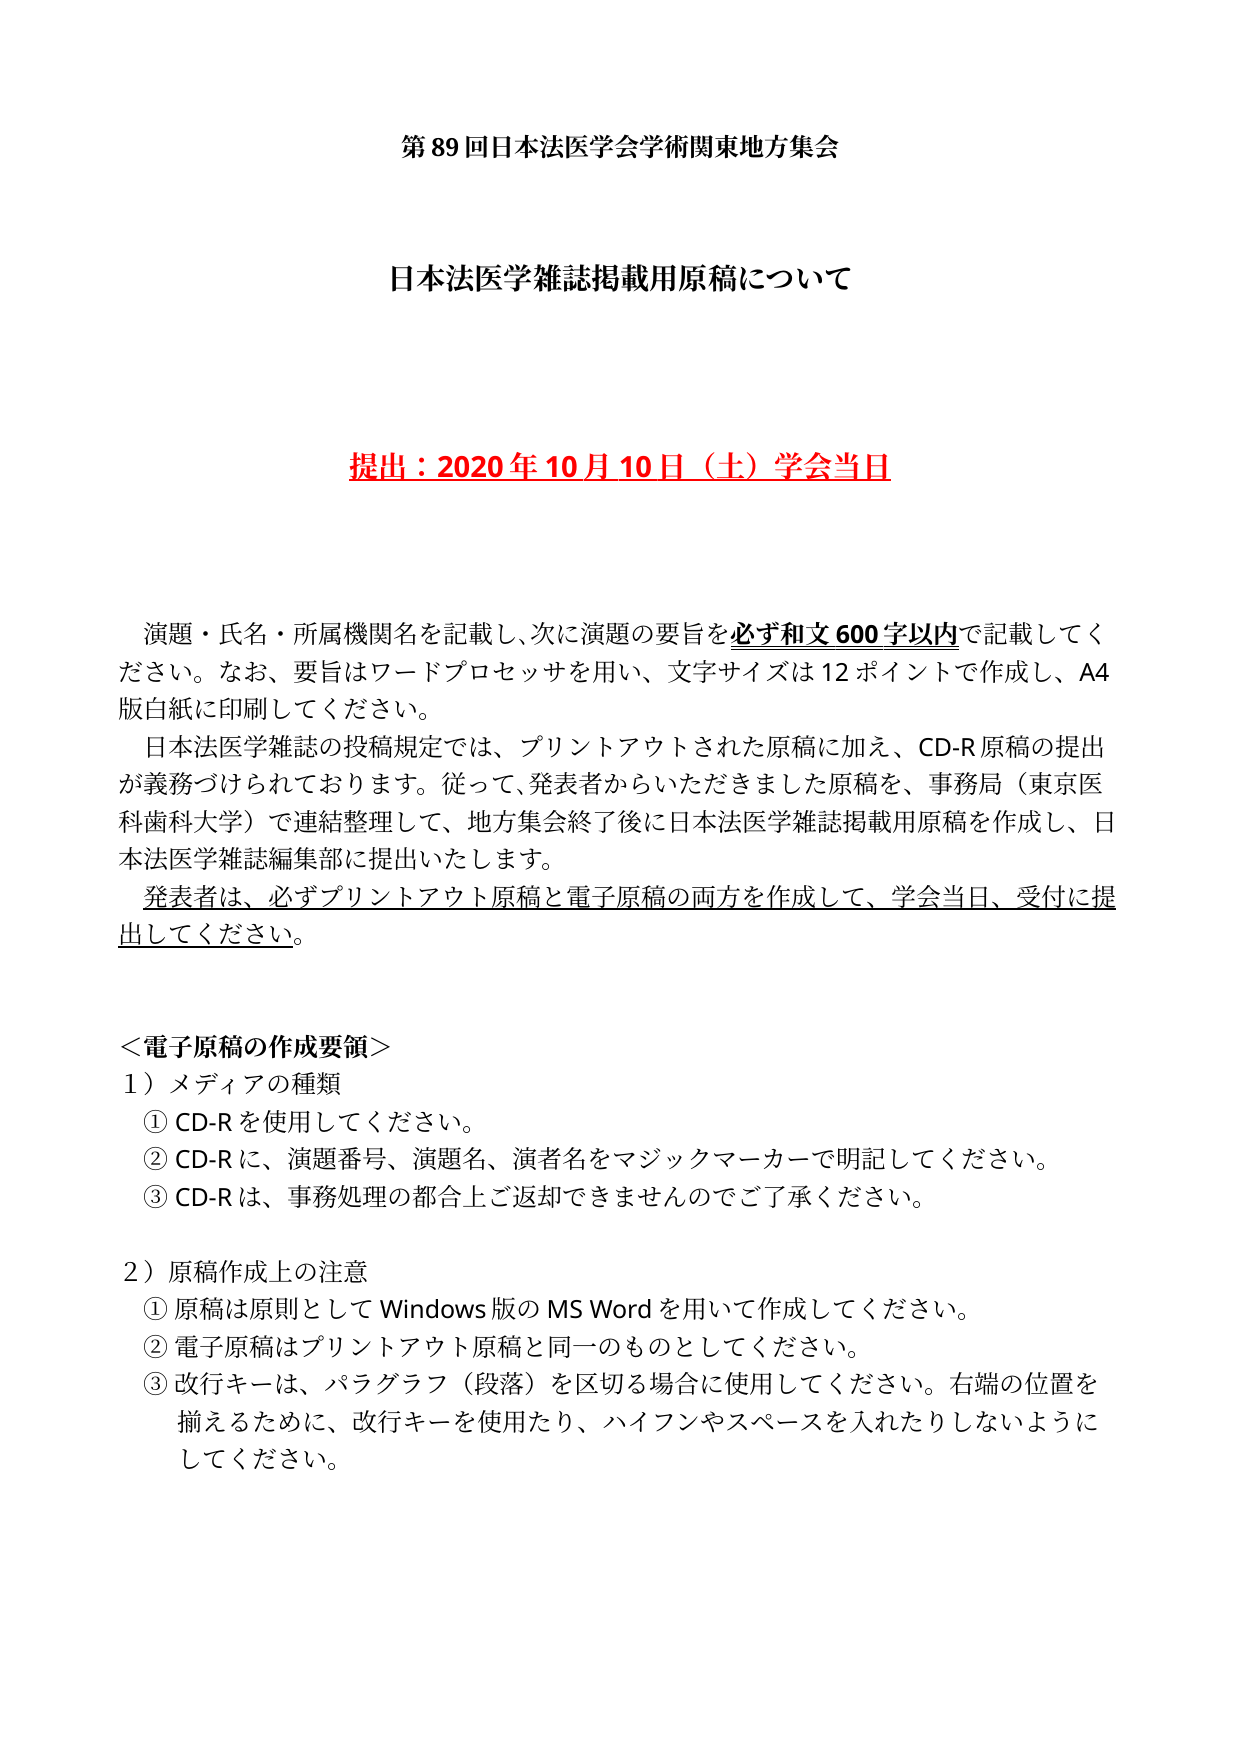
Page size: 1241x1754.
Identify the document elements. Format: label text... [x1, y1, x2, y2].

text 提出：2020年10月10日（土）学会当日 [118, 427, 1122, 502]
text 日本法医学雑誌の投稿規定では、プリントアウトされた原稿に加え、CD-R原稿の提出が義務づけられております。従って､発表者からいただきました原稿を、事務局（東京医科歯科大学）で連結整理して、地方集会終了後に日本法医学雑誌掲載用原稿を作成し、日本法医学雑誌編集部に提出いたします。 [118, 727, 1122, 877]
text 発表者は、必ずプリントアウト原稿と電子原稿の両方を作成して、学会当日、受付に提出してください。 [118, 877, 1122, 952]
text 第89回日本法医学会学術関東地方集会 [118, 127, 1122, 164]
text ＜電子原稿の作成要領＞ [118, 1027, 1122, 1064]
text ② CD-Rに、演題番号、演題名、演者名をマジックマーカーで明記してください。 [118, 1139, 1122, 1177]
text ２）原稿作成上の注意 [118, 1252, 1122, 1289]
text ② 電子原稿はプリントアウト原稿と同一のものとしてください。 [118, 1327, 1122, 1364]
text 日本法医学雑誌掲載用原稿について [118, 239, 1122, 314]
text ① 原稿は原則としてWindows版のMS Wordを用いて作成してください。 [118, 1289, 1122, 1327]
text １）メディアの種類 [118, 1064, 1122, 1102]
text 演題・氏名・所属機関名を記載し､次に演題の要旨を必ず和文600字以内で記載してください。なお、要旨はワードプロセッサを用い、文字サイズは12ポイントで作成し、A4版白紙に印刷してください。 [118, 614, 1122, 727]
text ③ 改行キーは、パラグラフ（段落）を区切る場合に使用してください。右端の位置を揃えるために、改行キーを使用たり、ハイフンやスペースを入れたりしないようにしてください。 [118, 1364, 1122, 1477]
text ③ CD-Rは、事務処理の都合上ご返却できませんのでご了承ください。 [118, 1177, 1122, 1214]
text ① CD-Rを使用してください。 [118, 1102, 1122, 1139]
